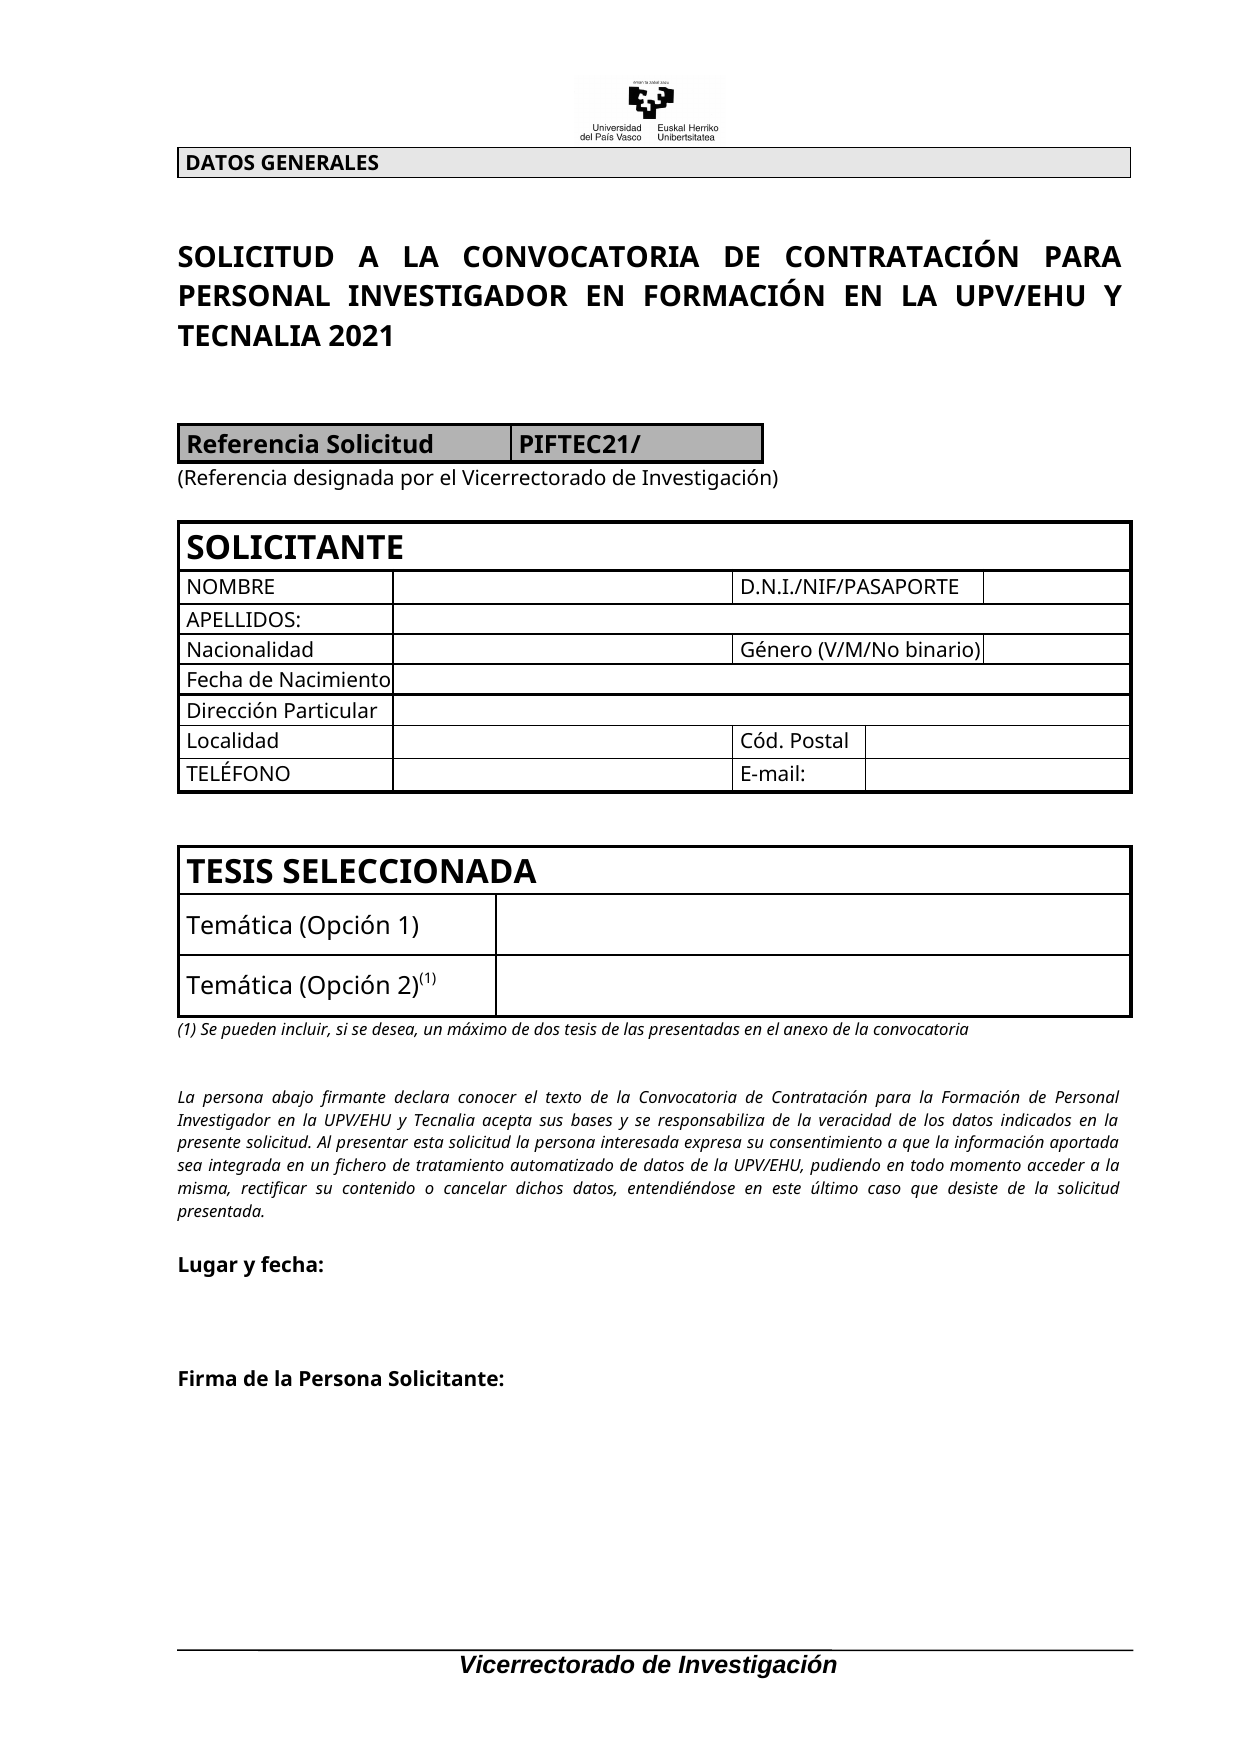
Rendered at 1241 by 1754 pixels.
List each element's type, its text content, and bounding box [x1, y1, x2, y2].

table_header Referencia Solicitud [180, 426, 510, 460]
table_cell NOMBRE [180, 572, 392, 603]
table_cell Cód. Postal [733, 726, 865, 758]
table_cell Nacionalidad [180, 635, 392, 663]
table_cell [984, 635, 1129, 663]
table_cell [394, 572, 732, 603]
table_cell [497, 895, 1129, 954]
table_cell [394, 665, 1129, 693]
table_cell [866, 726, 1129, 758]
text Firma de la Persona Solicitante: [177, 1364, 1122, 1393]
table_cell Temática (Opción 1) [180, 895, 495, 954]
table_cell [394, 759, 732, 790]
table_cell [394, 635, 732, 663]
table_cell Localidad [180, 726, 392, 758]
table_cell D.N.I./NIF/PASAPORTE [733, 572, 983, 603]
table_cell E-mail: [733, 759, 865, 790]
text (Referencia designada por el Vicerrectorado de Investigación) [177, 463, 1181, 492]
table_cell [497, 956, 1129, 1014]
text (1) Se pueden incluir, si se desea, un máximo de dos tesis de las presentadas en el anexo de la convocatoria [177, 1018, 1181, 1040]
picture [573, 75, 726, 147]
table_cell [866, 759, 1129, 790]
table_cell APELLIDOS: [180, 605, 392, 633]
table_cell Fecha de Nacimiento [180, 665, 392, 693]
text SOLICITUD A LA CONVOCATORIA DE CONTRATACIÓN PARA PERSONAL INVESTIGADOR EN FORMACIÓN EN LA UPV/EHU Y TECNALIA 2021 [177, 236, 1122, 355]
table_cell [394, 605, 1129, 633]
table_header SOLICITANTE [180, 524, 1129, 569]
text La persona abajo firmante declara conocer el texto de de Contratación para de Personal Investigador en la UPV/EHU y Tecnalia acepta sus bases y se responsabiliza de la veracidad de los datos indicados en la presente solicitud. Al presentar esta solicitud la persona interesada expresa su consentimiento a que la información aportada sea integrada en un fichero de tratamiento automatizado de datos de /EHU, pudiendo en todo momento acceder a la misma, rectificar su contenido o cancelar dichos datos, entendiéndose en este último caso que desiste de la solicitud presentada. [177, 1086, 1122, 1222]
text Lugar y fecha: [177, 1250, 1181, 1279]
table_header TESIS SELECCIONADA [180, 848, 1129, 893]
table_cell [394, 696, 1129, 725]
table_cell [984, 572, 1129, 603]
table_cell Temática (Opción 2)(1) [180, 956, 495, 1014]
table_cell TELÉFONO [180, 759, 392, 790]
table_cell Género (V/M/No binario) [733, 635, 983, 663]
table_cell [394, 726, 732, 758]
table_header PIFTEC21/ [512, 426, 761, 460]
table_cell Dirección Particular [180, 696, 392, 725]
